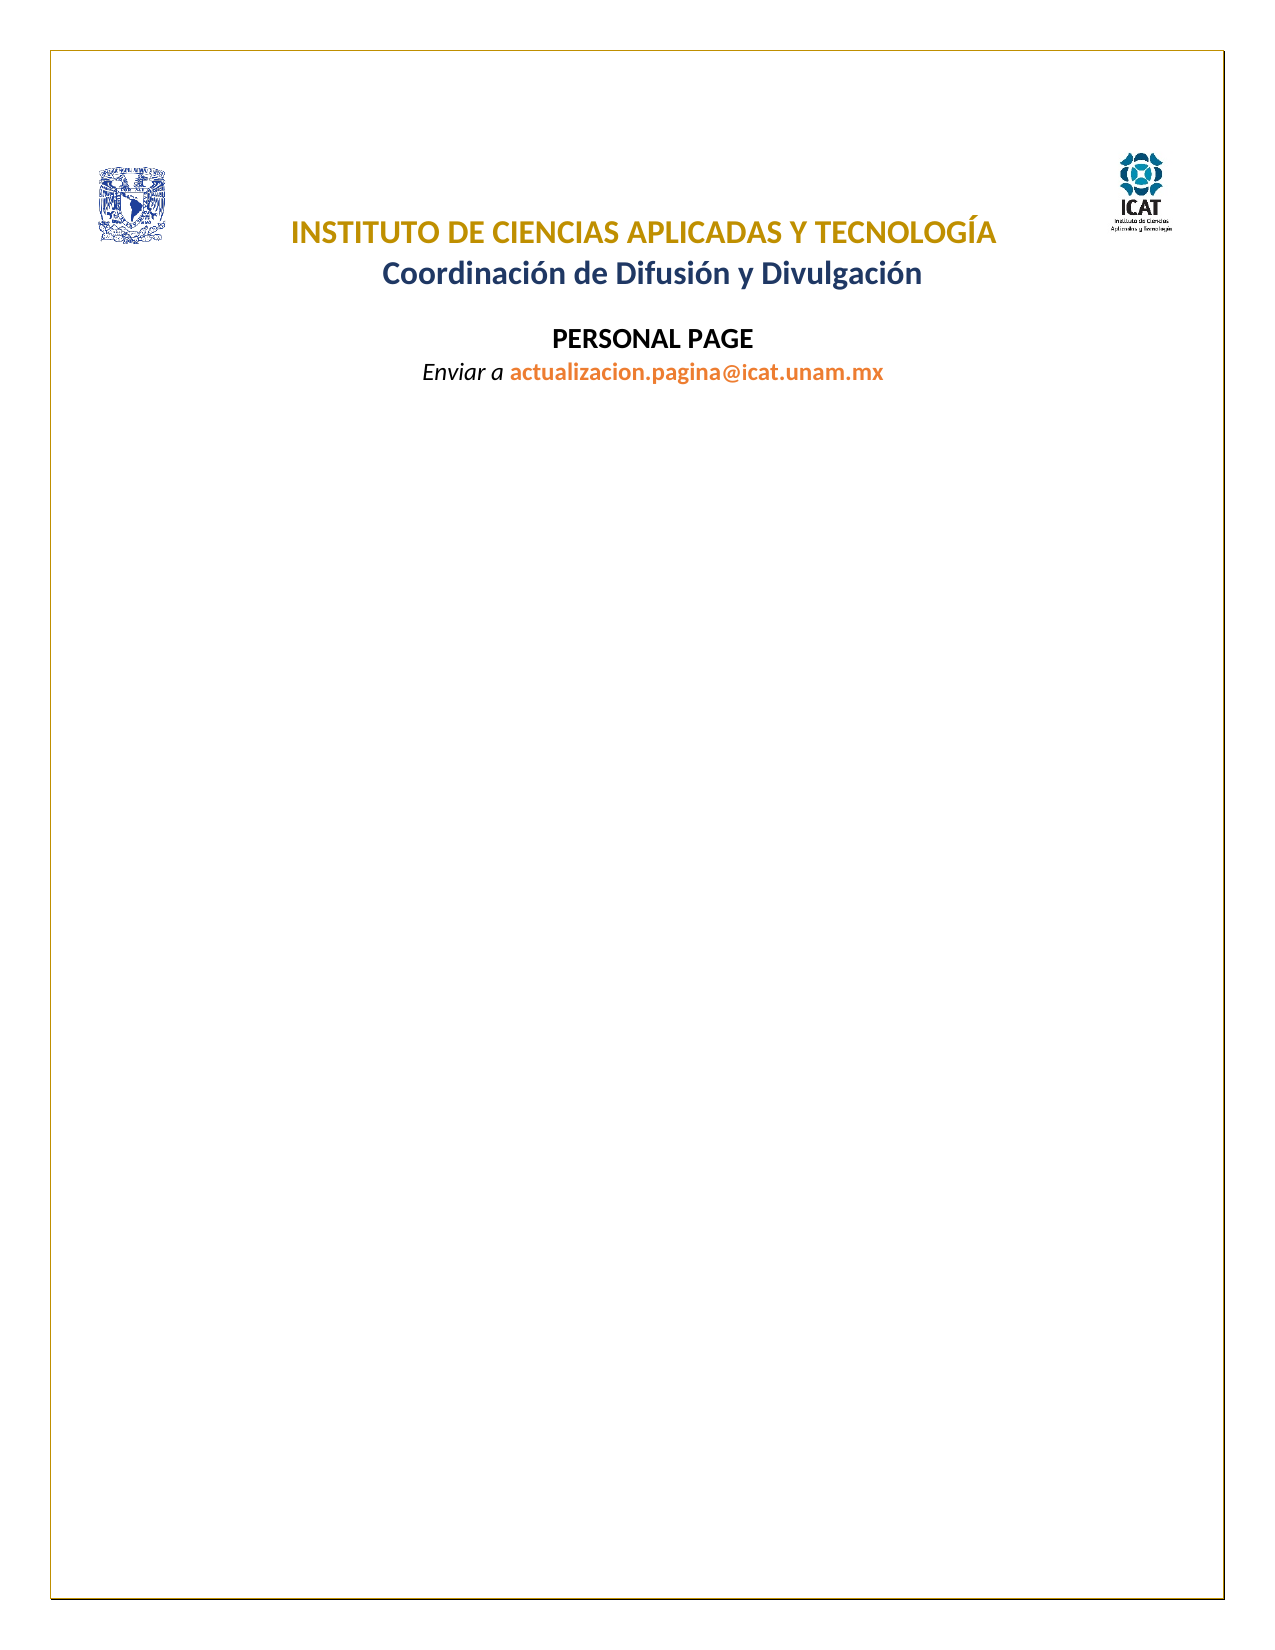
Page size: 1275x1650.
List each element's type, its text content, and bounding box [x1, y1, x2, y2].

picture [98, 167, 166, 244]
table_cell PERSONAL PAGE Enviar a actualizacion.pagina@icat.unam.mx [77, 293, 1223, 387]
table_header INSTITUTO DE CIENCIAS APLICADAS Y TECNOLOGÍA Coordinación de Difusión y Divulgación [77, 105, 1223, 293]
picture [1074, 140, 1208, 244]
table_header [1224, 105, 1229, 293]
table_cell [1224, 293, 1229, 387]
